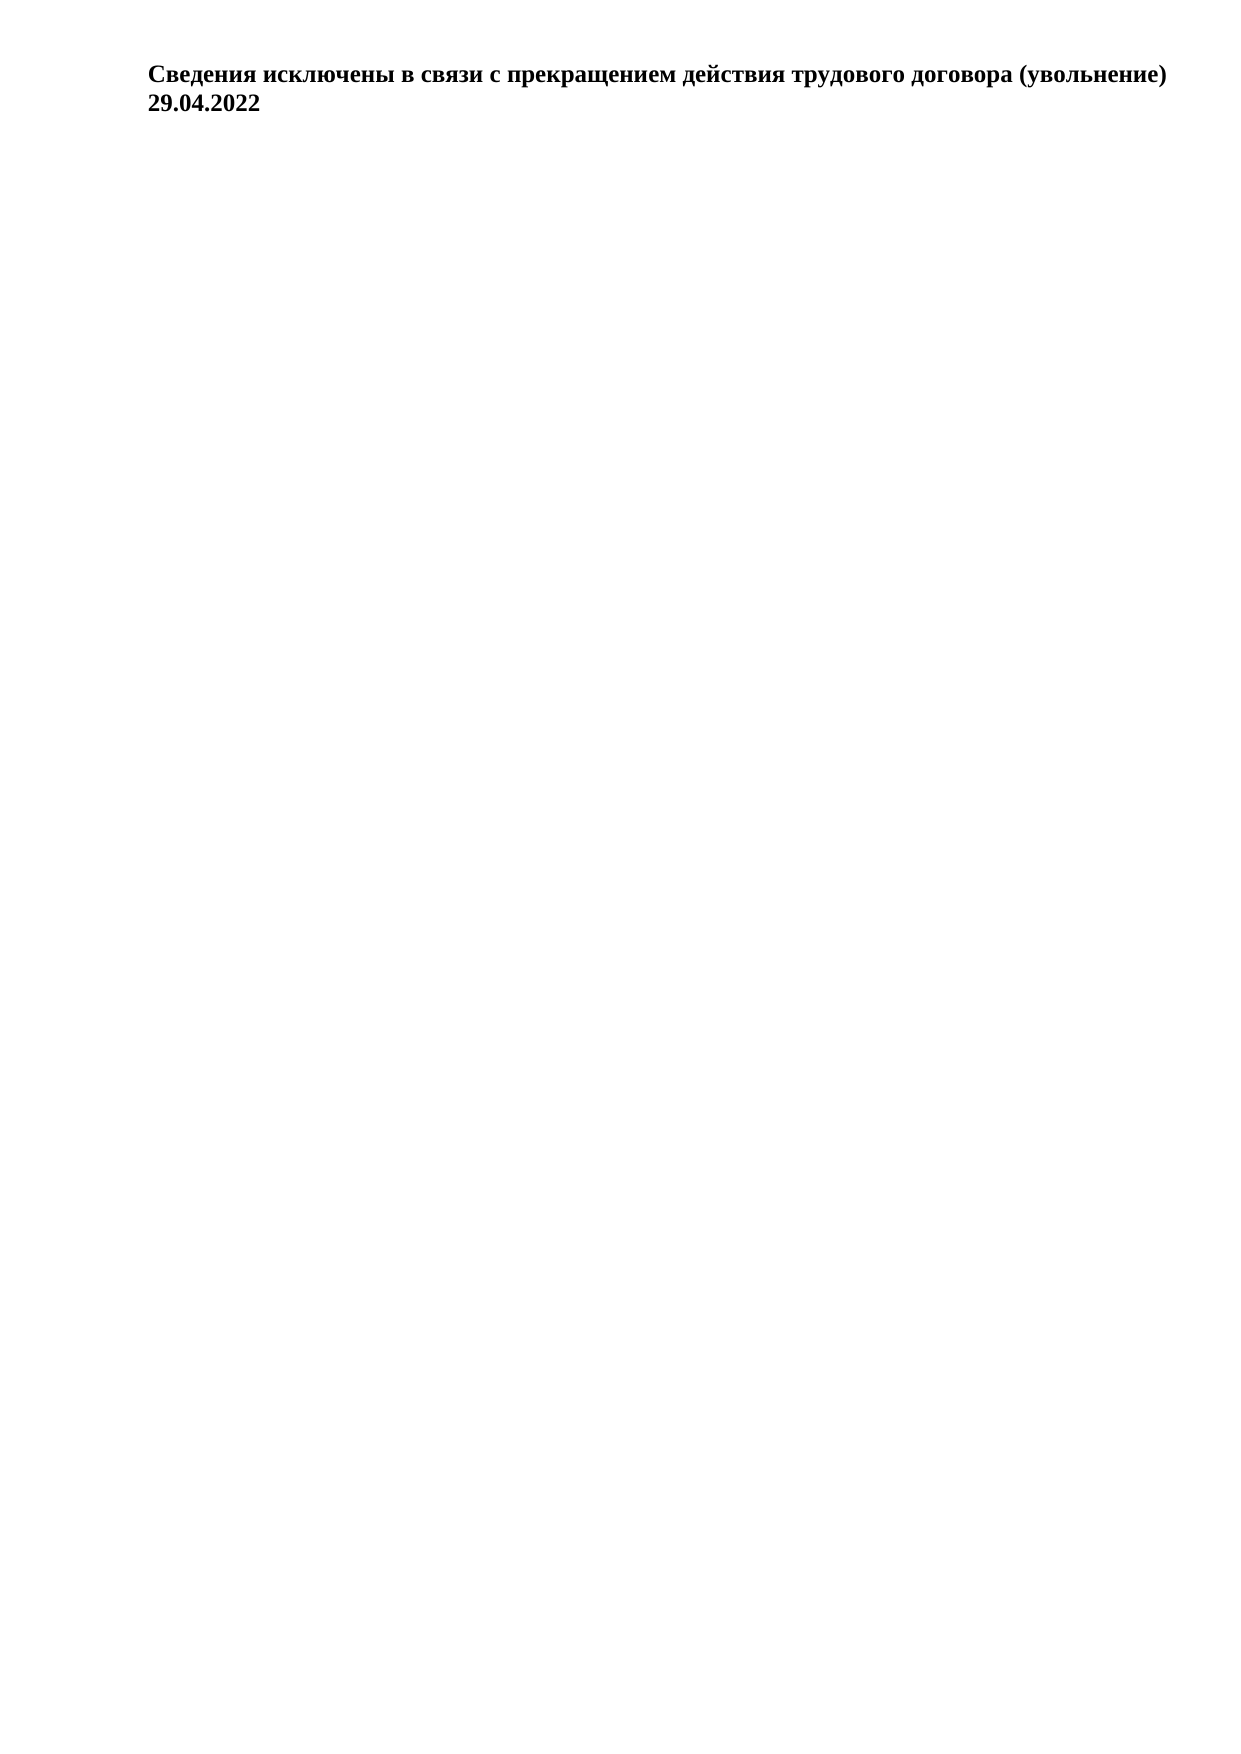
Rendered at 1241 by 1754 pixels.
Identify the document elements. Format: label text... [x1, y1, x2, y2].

text Сведения исключены в связи с прекращением действия трудового договора (увольнение) 29.04.2022 [148, 59, 1181, 117]
